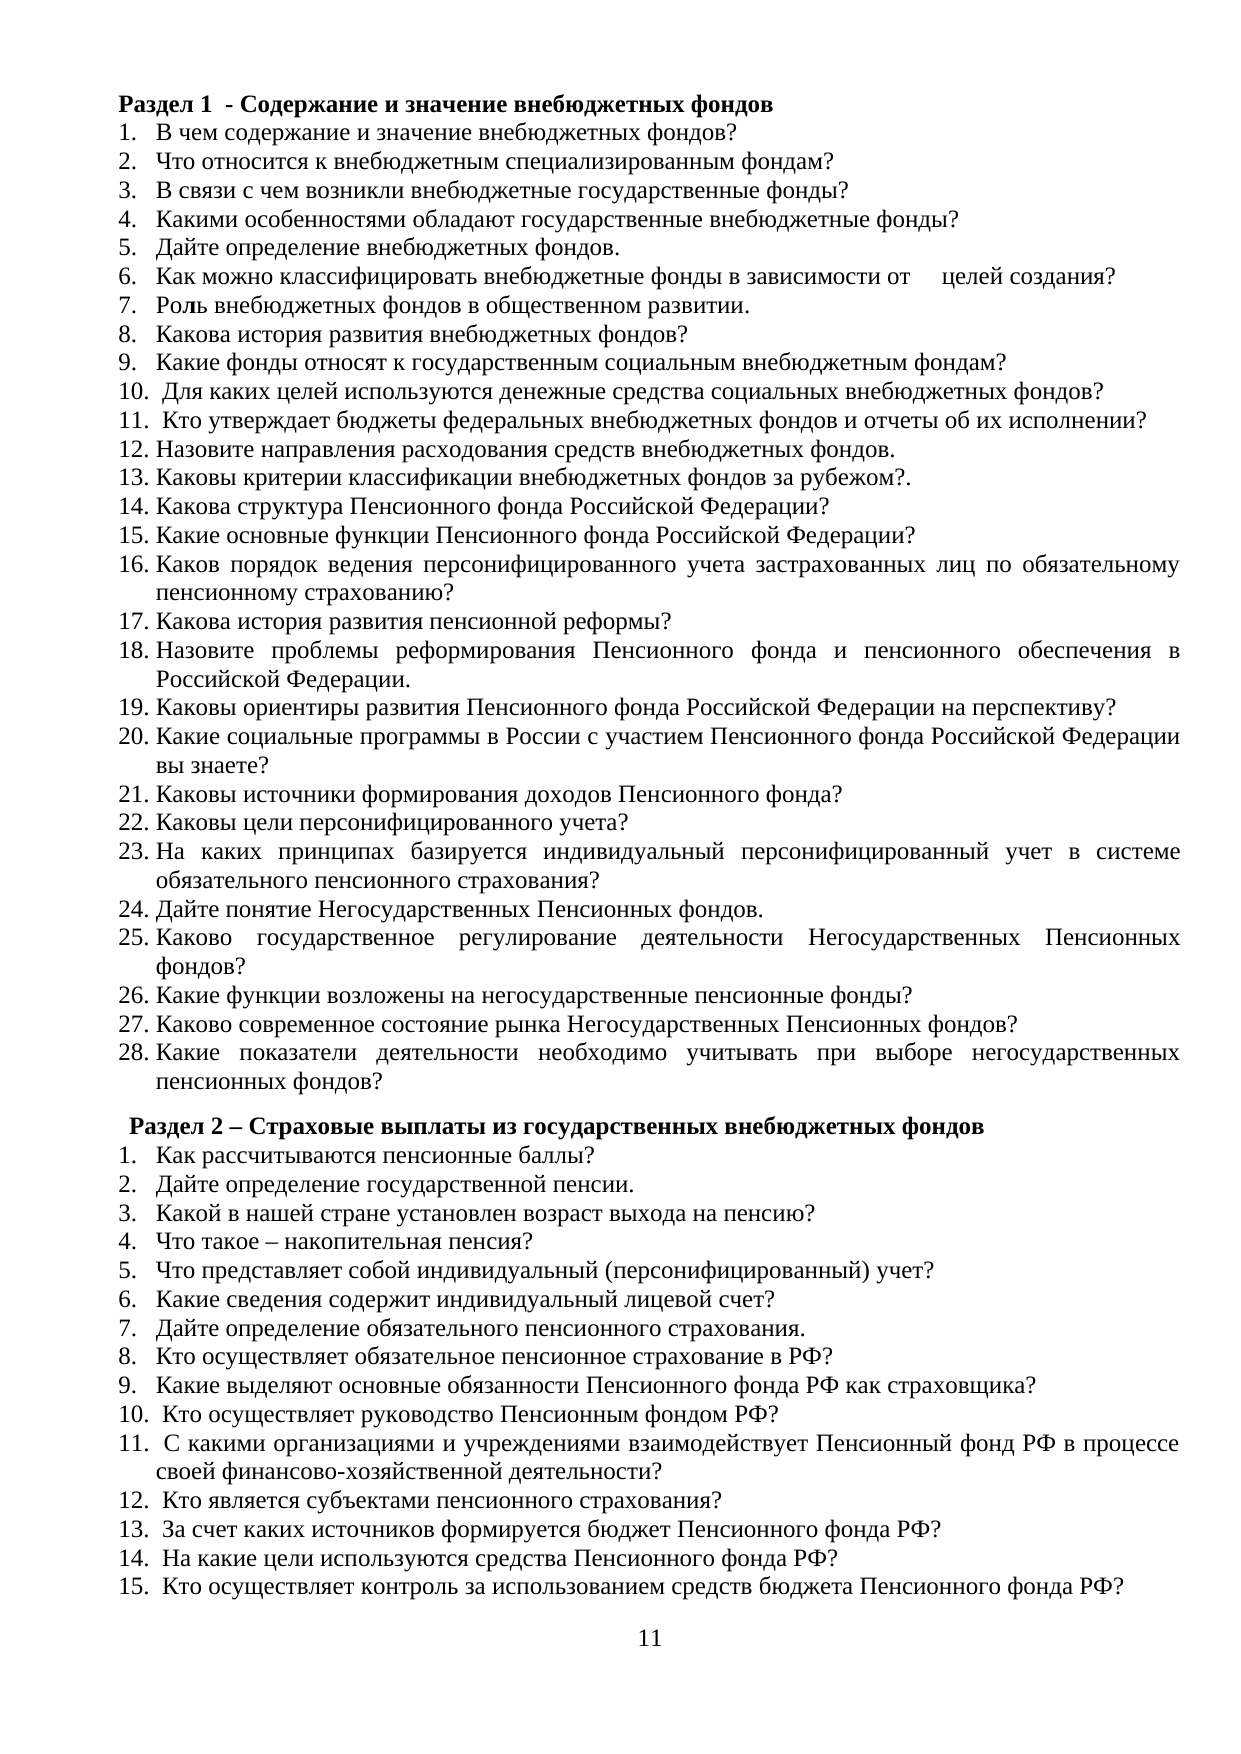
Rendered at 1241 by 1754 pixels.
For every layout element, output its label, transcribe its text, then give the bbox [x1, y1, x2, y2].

list Дайте определение обязательного пенсионного страхования. [118, 1313, 1181, 1341]
list Кто осуществляет контроль за использованием средств бюджета Пенсионного фонда РФ? [118, 1571, 1181, 1600]
list В связи с чем возникли внебюджетные государственные фонды? [118, 175, 1181, 204]
list На какие цели используются средства Пенсионного фонда РФ? [118, 1543, 1181, 1571]
list Кто является субъектами пенсионного страхования? [118, 1485, 1181, 1514]
list За счет каких источников формируется бюджет Пенсионного фонда РФ? [118, 1514, 1181, 1543]
list Каков порядок ведения персонифицированного учета застрахованных лиц по обязательному пенсионному страхованию? [118, 549, 1181, 606]
list Дайте понятие Негосударственных Пенсионных фондов. [118, 894, 1181, 922]
list Какие выделяют основные обязанности Пенсионного фонда РФ как страховщика? [118, 1370, 1181, 1399]
list Как можно классифицировать внебюджетные фонды в зависимости от целей создания? [118, 261, 1181, 290]
list Какие сведения содержит индивидуальный лицевой счет? [118, 1284, 1181, 1313]
list Что относится к внебюджетным специализированным фондам? [118, 146, 1181, 175]
list Каковы критерии классификации внебюджетных фондов за рубежом?. [118, 462, 1181, 491]
list Какова история развития пенсионной реформы? [118, 606, 1181, 635]
list Какие функции возложены на негосударственные пенсионные фонды? [118, 980, 1181, 1009]
list Что такое – накопительная пенсия? [118, 1226, 1181, 1255]
list Какой в нашей стране установлен возраст выхода на пенсию? [118, 1198, 1181, 1226]
list С какими организациями и учреждениями взаимодействует Пенсионный фонд РФ в процессе своей финансово-хозяйственной деятельности? [118, 1428, 1181, 1485]
list Какие показатели деятельности необходимо учитывать при выборе негосударственных пенсионных фондов? [118, 1037, 1181, 1095]
list Какие основные функции Пенсионного фонда Российской Федерации? [118, 520, 1181, 549]
list Кто утверждает бюджеты федеральных внебюджетных фондов и отчеты об их исполнении? [118, 405, 1181, 434]
list Роль внебюджетных фондов в общественном развитии. [118, 290, 1181, 319]
list Какова история развития внебюджетных фондов? [118, 319, 1181, 347]
list Каковы источники формирования доходов Пенсионного фонда? [118, 779, 1181, 807]
list Какова структура Пенсионного фонда Российской Федерации? [118, 491, 1181, 520]
list Какие фонды относят к государственным социальным внебюджетным фондам? [118, 347, 1181, 376]
text Раздел 2 – Страховые выплаты из государственных внебюджетных фондов [129, 1111, 1181, 1140]
list Дайте определение государственной пенсии. [118, 1169, 1181, 1198]
list Кто осуществляет руководство Пенсионным фондом РФ? [118, 1399, 1181, 1428]
list На каких принципах базируется индивидуальный персонифицированный учет в системе обязательного пенсионного страхования? [118, 836, 1181, 894]
list Каковы цели персонифицированного учета? [118, 807, 1181, 836]
list В чем содержание и значение внебюджетных фондов? [118, 117, 1181, 146]
list Каково современное состояние рынка Негосударственных Пенсионных фондов? [118, 1009, 1181, 1037]
list Каково государственное регулирование деятельности Негосударственных Пенсионных фондов? [118, 922, 1181, 980]
list Какие социальные программы в России с участием Пенсионного фонда Российской Федерации вы знаете? [118, 721, 1181, 779]
list Каковы ориентиры развития Пенсионного фонда Российской Федерации на перспективу? [118, 692, 1181, 721]
list Назовите проблемы реформирования Пенсионного фонда и пенсионного обеспечения в Российской Федерации. [118, 635, 1181, 692]
list Дайте определение внебюджетных фондов. [118, 232, 1181, 261]
list Для каких целей используются денежные средства социальных внебюджетных фондов? [118, 376, 1181, 405]
text Раздел 1 - Содержание и значение внебюджетных фондов [118, 89, 1181, 117]
list Какими особенностями обладают государственные внебюджетные фонды? [118, 204, 1181, 232]
list Кто осуществляет обязательное пенсионное страхование в РФ? [118, 1341, 1181, 1370]
list Как рассчитываются пенсионные баллы? [118, 1140, 1181, 1169]
list Что представляет собой индивидуальный (персонифицированный) учет? [118, 1255, 1181, 1284]
list Назовите направления расходования средств внебюджетных фондов. [118, 434, 1181, 462]
